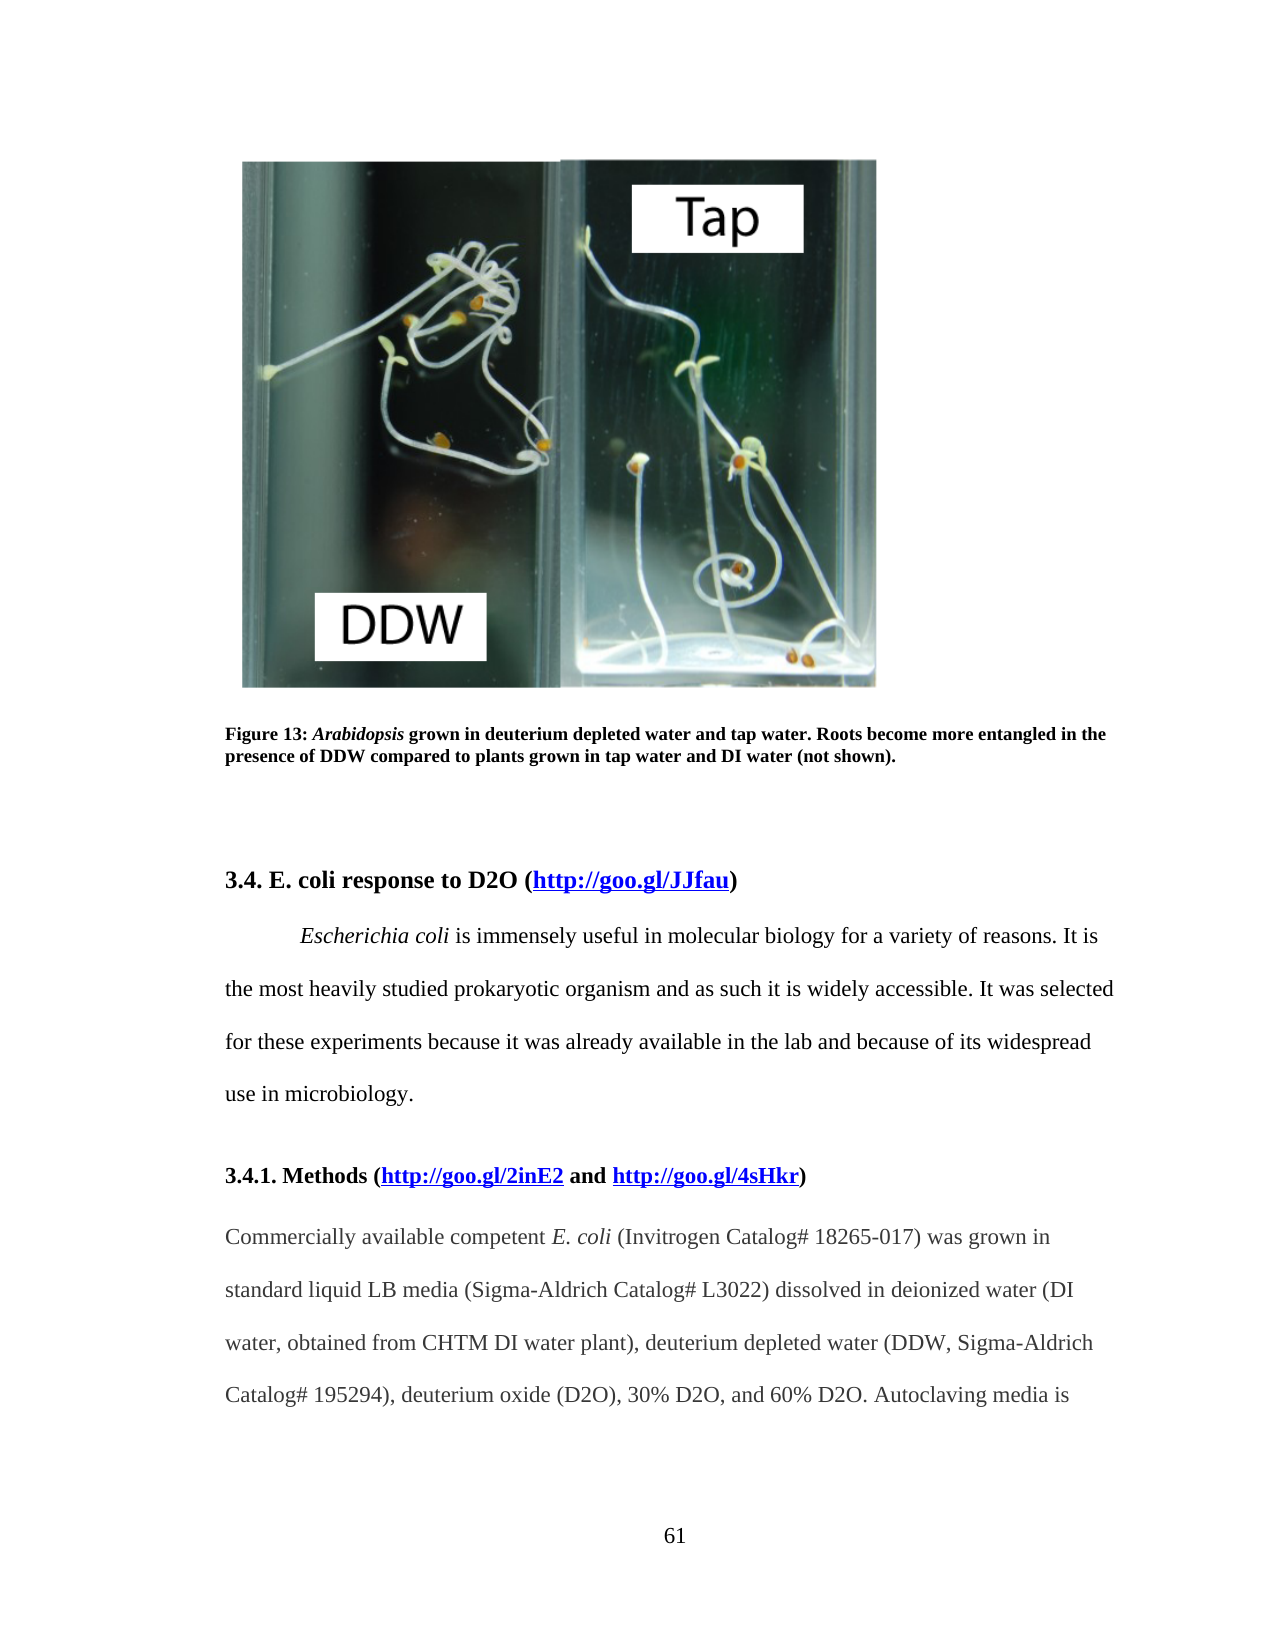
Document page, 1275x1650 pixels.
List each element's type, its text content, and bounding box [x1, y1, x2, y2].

text Figure 13: Arabidopsis grown in deuterium depleted water and tap water. Roots become more entangled in the presence of DDW compared to plants grown in tap water and DI water (not shown). [225, 723, 1125, 766]
picture [225, 150, 896, 697]
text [225, 1223, 1125, 1408]
text Escherichia coli is immensely useful in molecular biology for a variety of reasons. It is the most heavily studied prokaryotic organism and as such it is widely accessible. It was selected for these experiments because it was already available in the lab and because of its widespread use in microbiology. [225, 922, 1125, 1107]
subtitle 3.4.1. Methods (http://goo.gl/2inE2 and http://goo.gl/4sHkr) [225, 1162, 1125, 1189]
subtitle 3.4. E. coli response to D2O (http://goo.gl/JJfau) [225, 865, 1125, 893]
